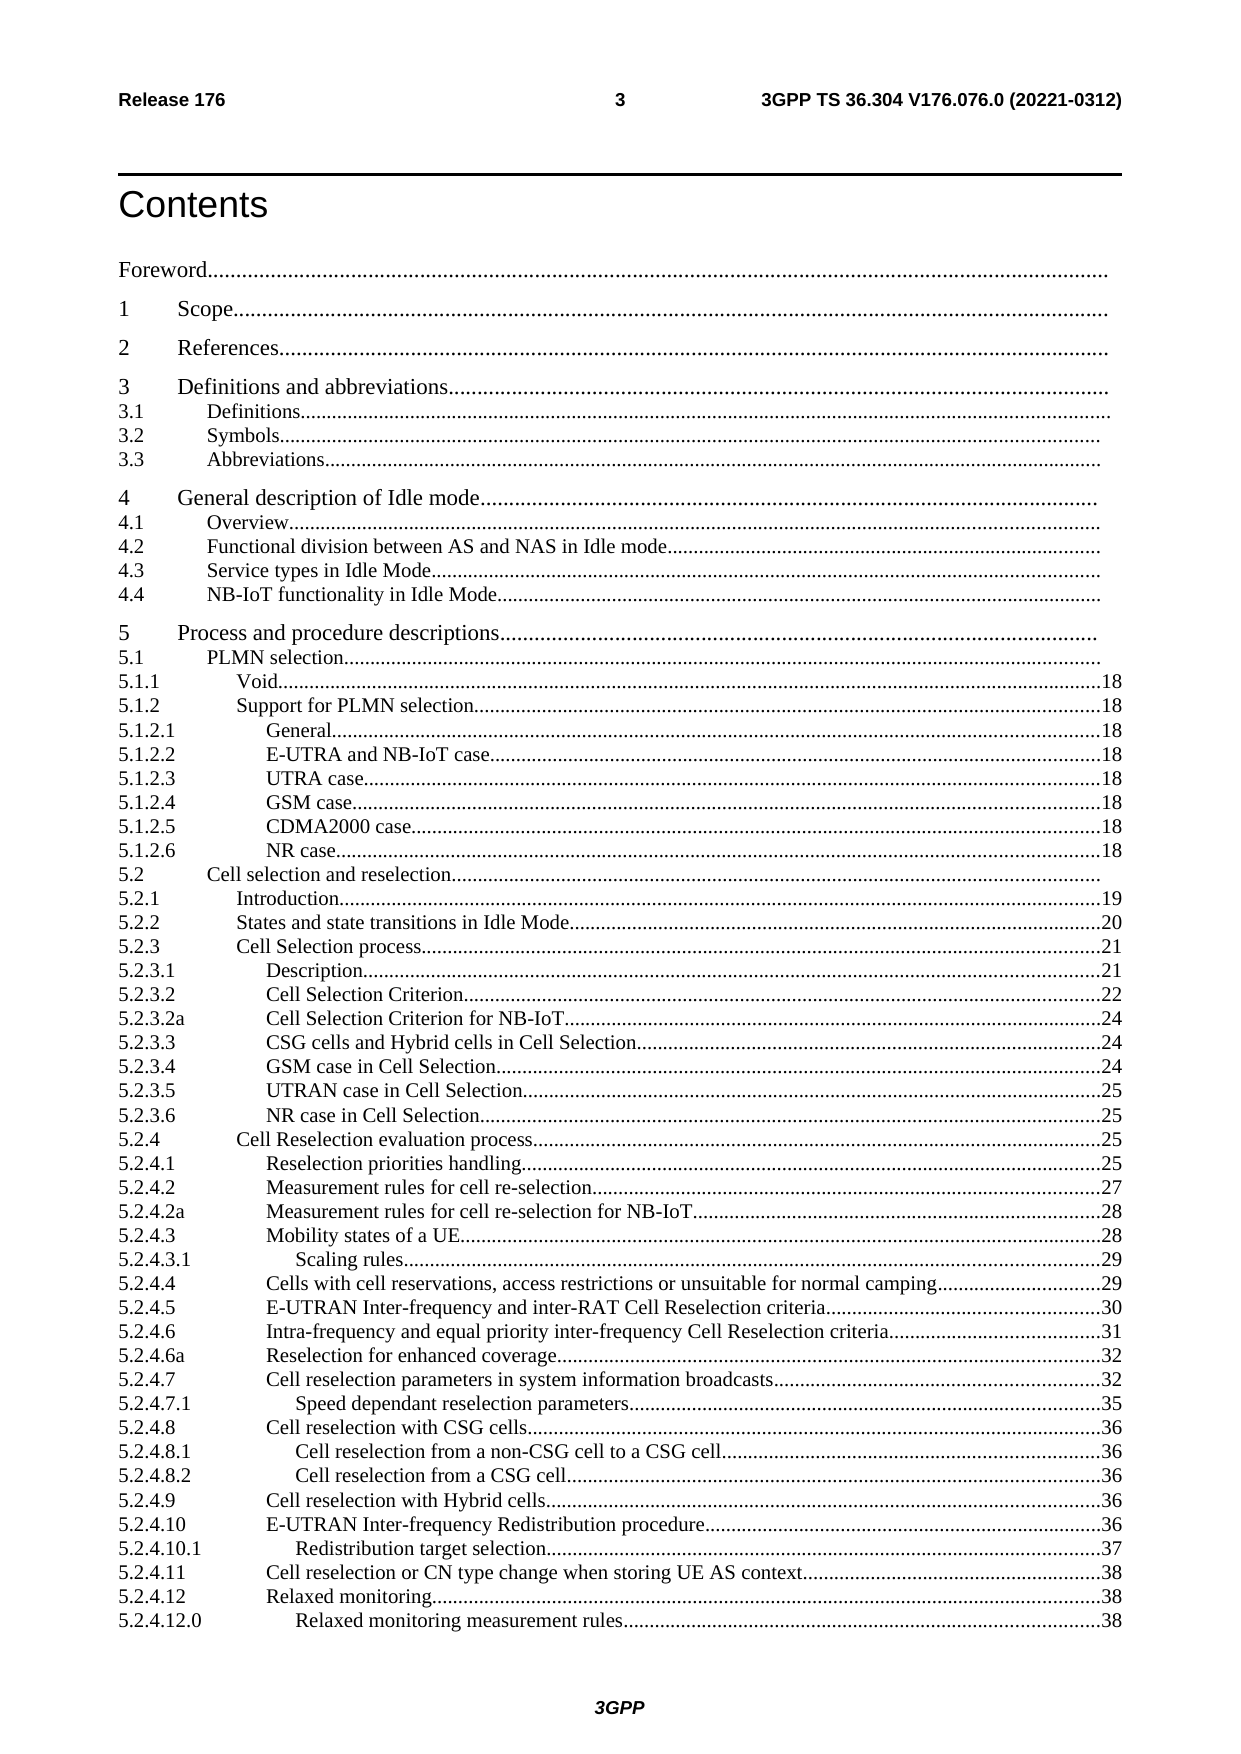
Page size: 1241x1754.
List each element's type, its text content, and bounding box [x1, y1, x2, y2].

text 4.4 NB-IoT functionality in Idle Mode 17 [118, 582, 1078, 606]
text 5.2.4.7 Cell reselection parameters in system information broadcasts 32 [118, 1367, 1122, 1391]
text 5.2.4.11 Cell reselection or CN type change when storing UE AS context 38 [118, 1560, 1122, 1584]
text 3.1 Definitions 8 [118, 399, 1078, 423]
text 3.2 Symbols 10 [118, 423, 1078, 447]
text 5.2.3.6 NR case in Cell Selection 25 [118, 1102, 1122, 1127]
text 5.2.1 Introduction 19 [118, 886, 1122, 910]
text 1 Scope 6 [118, 295, 1078, 321]
text 5.2.4.3.1 Scaling rules 29 [118, 1247, 1122, 1271]
text 5.2.4 Cell Reselection evaluation process 25 [118, 1127, 1122, 1151]
text 5.1.2 Support for PLMN selection 18 [118, 693, 1122, 717]
text 5 Process and procedure descriptions 17 [118, 619, 1078, 645]
text 5.2.4.8 Cell reselection with CSG cells 36 [118, 1415, 1122, 1439]
text 5.2.4.12.0 Relaxed monitoring measurement rules 38 [118, 1608, 1122, 1632]
text Contents [118, 176, 1122, 225]
text 5.2.3.4 GSM case in Cell Selection 24 [118, 1054, 1122, 1078]
text 5.2.4.10 E-UTRAN Inter-frequency Redistribution procedure 36 [118, 1512, 1122, 1536]
text 5.1.2.4 GSM case 18 [118, 790, 1122, 814]
text 4 General description of Idle mode 11 [118, 484, 1078, 510]
text 5.2.3.1 Description 21 [118, 958, 1122, 982]
text 5.1.2.2 E-UTRA and NB-IoT case 18 [118, 742, 1122, 766]
text 5.2.4.10.1 Redistribution target selection 37 [118, 1536, 1122, 1560]
text 5.2.2 States and state transitions in Idle Mode 20 [118, 910, 1122, 934]
text 5.1.2.1 General 18 [118, 717, 1122, 742]
text 5.2.4.8.1 Cell reselection from a non-CSG cell to a CSG cell 36 [118, 1439, 1122, 1463]
text 5.2.3.5 UTRAN case in Cell Selection 25 [118, 1078, 1122, 1102]
text 5.1.1 Void 18 [118, 669, 1122, 693]
text 5.2.4.2a Measurement rules for cell re-selection for NB-IoT 28 [118, 1199, 1122, 1223]
text 5.2.3 Cell Selection process 21 [118, 934, 1122, 958]
text 5.1.2.5 CDMA2000 case 18 [118, 814, 1122, 838]
text 5.2.4.1 Reselection priorities handling 25 [118, 1151, 1122, 1175]
text 5.2.4.3 Mobility states of a UE 28 [118, 1223, 1122, 1247]
text 5.2.4.12 Relaxed monitoring 38 [118, 1584, 1122, 1608]
text 5.2.3.3 CSG cells and Hybrid cells in Cell Selection 24 [118, 1030, 1122, 1054]
text 5.2.4.4 Cells with cell reservations, access restrictions or unsuitable for normal camping 29 [118, 1271, 1122, 1295]
text Foreword 5 [118, 256, 1078, 283]
text 3 Definitions and abbreviations 8 [118, 373, 1078, 399]
text 5.2.4.8.2 Cell reselection from a CSG cell 36 [118, 1463, 1122, 1487]
text 5.2.4.5 E-UTRAN Inter-frequency and inter-RAT Cell Reselection criteria 30 [118, 1295, 1122, 1319]
text 5.1.2.3 UTRA case 18 [118, 766, 1122, 790]
text 5.1 PLMN selection 17 [118, 645, 1078, 669]
text 4.2 Functional division between AS and NAS in Idle mode 13 [118, 534, 1078, 558]
text 5.2.3.2a Cell Selection Criterion for NB-IoT 24 [118, 1006, 1122, 1030]
text 5.2 Cell selection and reselection 19 [118, 862, 1078, 886]
text 5.2.4.6a Reselection for enhanced coverage 32 [118, 1343, 1122, 1367]
text 4.1 Overview 11 [118, 510, 1078, 534]
text 4.3 Service types in Idle Mode 15 [118, 558, 1078, 582]
text 2 References 6 [118, 334, 1078, 360]
text 3.3 Abbreviations 10 [118, 447, 1078, 471]
text 5.1.2.6 NR case 18 [118, 838, 1122, 862]
text 5.2.4.2 Measurement rules for cell re-selection 27 [118, 1175, 1122, 1199]
text 5.2.4.6 Intra-frequency and equal priority inter-frequency Cell Reselection criteria 31 [118, 1319, 1122, 1343]
text 5.2.4.9 Cell reselection with Hybrid cells 36 [118, 1487, 1122, 1512]
text 5.2.4.7.1 Speed dependant reselection parameters 35 [118, 1391, 1122, 1415]
text 5.2.3.2 Cell Selection Criterion 22 [118, 982, 1122, 1006]
